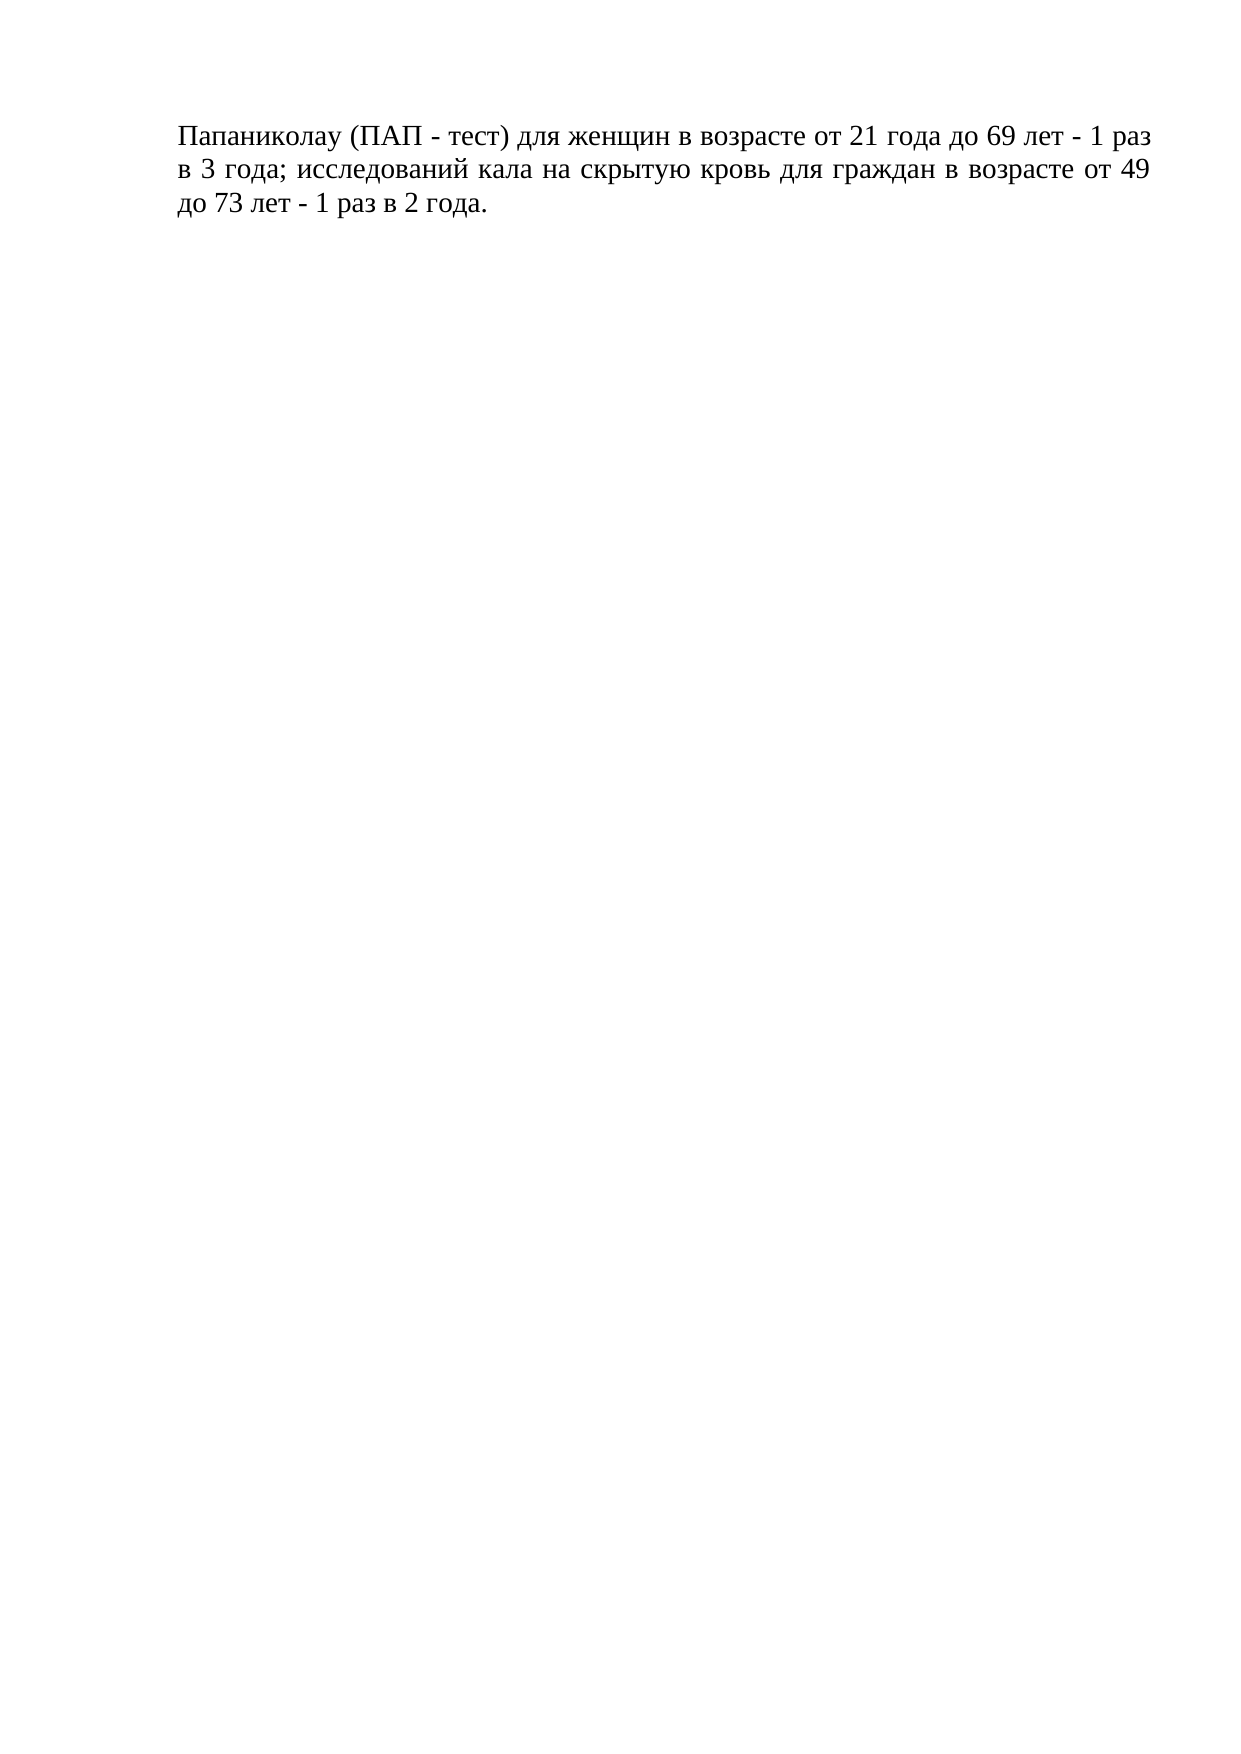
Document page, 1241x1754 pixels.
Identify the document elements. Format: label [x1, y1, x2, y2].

text [177, 118, 1152, 219]
